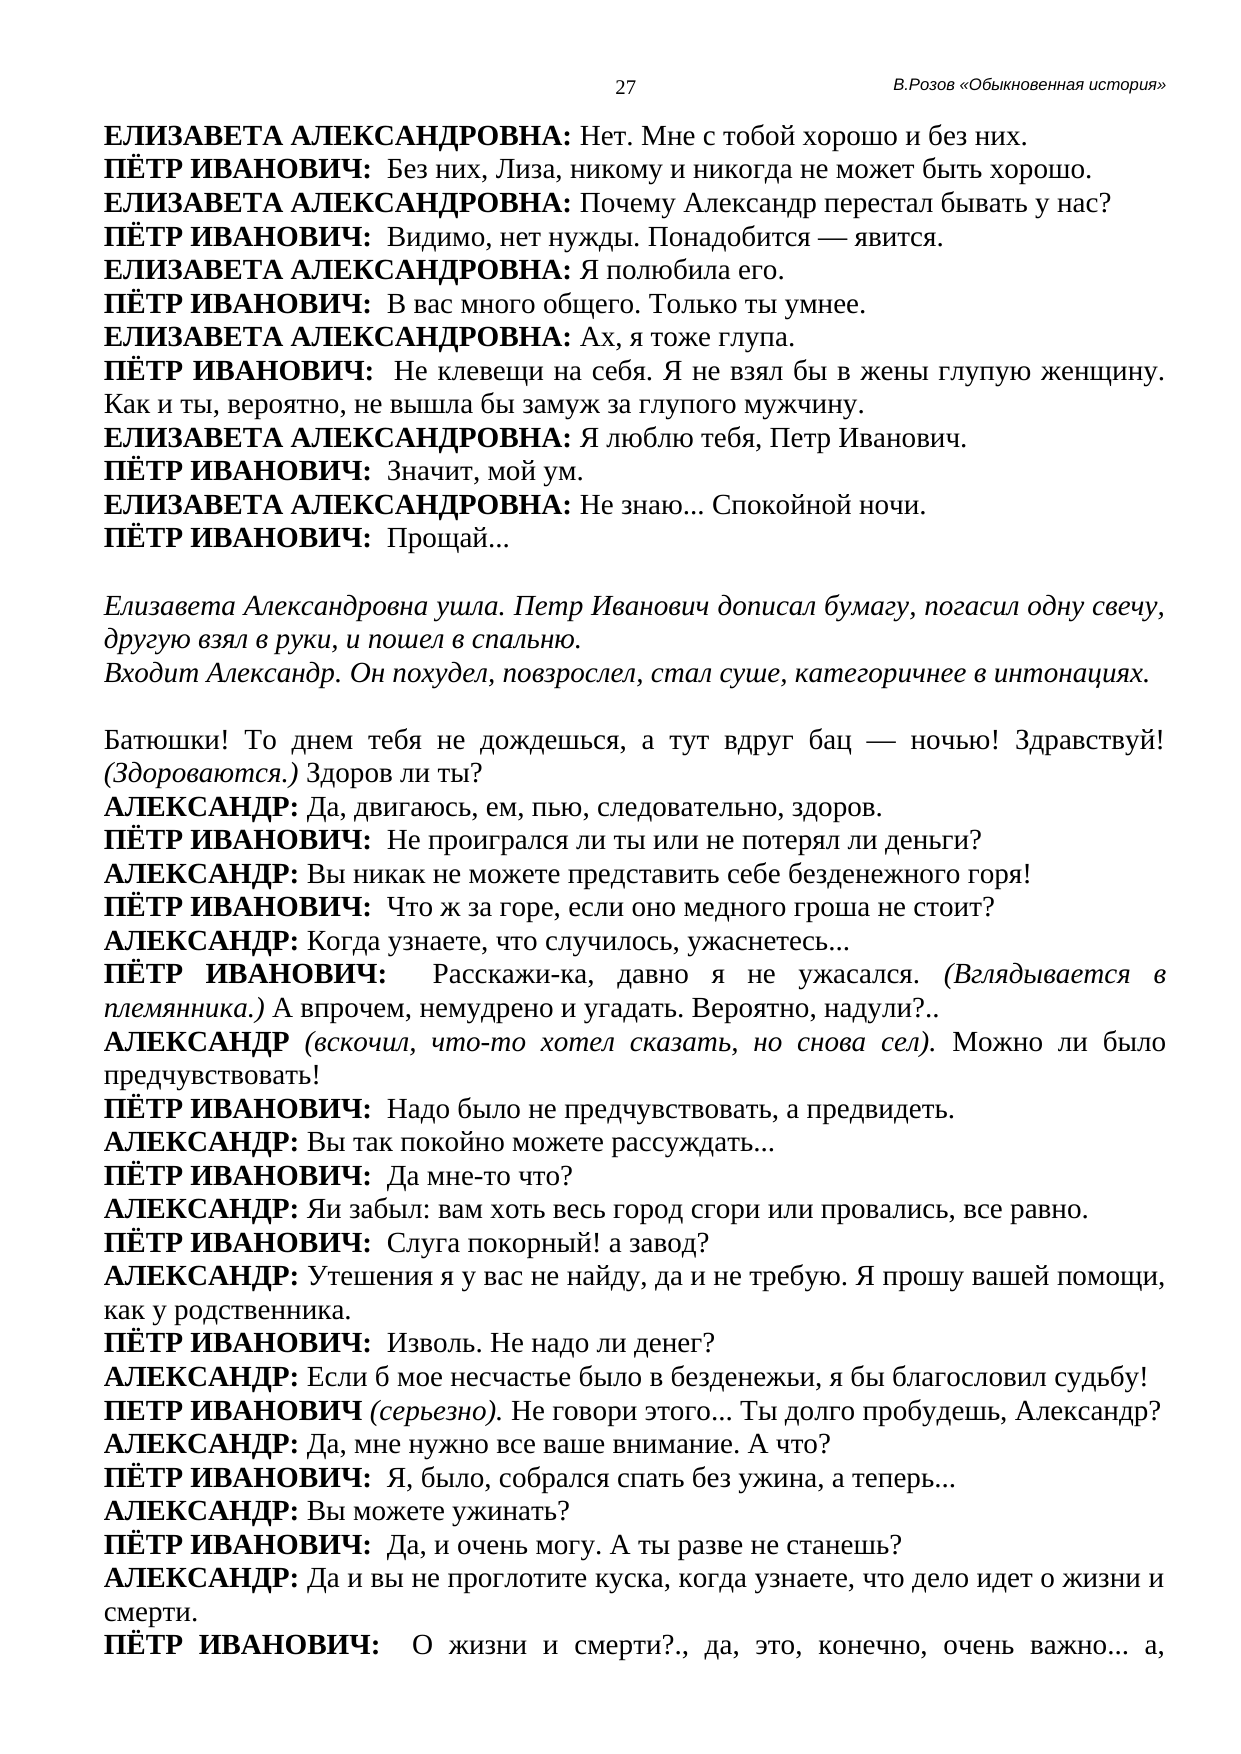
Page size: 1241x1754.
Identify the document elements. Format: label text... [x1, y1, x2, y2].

text ПЁТР ИВАНОВИЧ: Слуга покорный! а завод? [103, 1225, 1166, 1258]
text АЛЕКСАНДР: Вы никак не можете представить себе безденежного горя! [103, 856, 1166, 889]
text ПЁТР ИВАНОВИЧ: Расскажи-ка, давно я не ужасался. (Вглядывается в племянника.) А впрочем, немудрено и угадать. Вероятно, надули?.. [103, 957, 1166, 1024]
text ЕЛИЗАВЕТА АЛЕКСАНДРОВНА: Я люблю тебя, Петр Иванович. [103, 420, 1166, 453]
text АЛЕКСАНДР (вскочил, что-то хотел сказать, но снова сел). Можно ли было предчувствовать! [103, 1024, 1166, 1091]
text ПЁТР ИВАНОВИЧ: Прощай... [103, 521, 1166, 554]
text Входит Александр. Он похудел, повзрослел, стал суше, категоричнее в интонациях. [103, 655, 1166, 688]
text АЛЕКСАНДР: Да, мне нужно все ваше внимание. А что? [103, 1426, 1166, 1460]
text ПЁТР ИВАНОВИЧ: Я, было, собрался спать без ужина, а теперь... [103, 1460, 1166, 1493]
text Батюшки! То днем тебя не дождешься, а тут вдруг бац — ночью! Здравствуй! (Здороваются.) Здоров ли ты? [103, 722, 1166, 789]
text АЛЕКСАНДР: Яи забыл: вам хоть весь город сгори или провались, все равно. [103, 1191, 1166, 1225]
text ЕЛИЗАВЕТА АЛЕКСАНДРОВНА: Нет. Мне с тобой хорошо и без них. [103, 118, 1166, 152]
text ПЁТР ИВАНОВИЧ: Видимо, нет нужды. Понадобится — явится. [103, 219, 1166, 252]
text ПЁТР ИВАНОВИЧ: Да, и очень могу. А ты разве не станешь? [103, 1527, 1166, 1560]
text ПЁТР ИВАНОВИЧ: Изволь. Не надо ли денег? [103, 1326, 1166, 1359]
text Елизавета Александровна ушла. Петр Иванович дописал бумагу, погасил одну свечу, другую взял в руки, и пошел в спальню. [103, 588, 1166, 655]
text ПЁТР ИВАНОВИЧ: В вас много общего. Только ты умнее. [103, 286, 1166, 319]
text ПЁТР ИВАНОВИЧ: Надо было не предчувствовать, а предвидеть. [103, 1091, 1166, 1124]
text ПЁТР ИВАНОВИЧ: Не проигрался ли ты или не потерял ли деньги? [103, 822, 1166, 856]
text ЕЛИЗАВЕТА АЛЕКСАНДРОВНА: Ах, я тоже глупа. [103, 319, 1166, 353]
text ПЁТР ИВАНОВИЧ: Что ж за горе, если оно медного гроша не стоит? [103, 889, 1166, 923]
text ЕЛИЗАВЕТА АЛЕКСАНДРОВНА: Почему Александр перестал бывать у нас? [103, 185, 1166, 219]
text ПЁТР ИВАНОВИЧ: Не клевещи на себя. Я не взял бы в жены глупую женщину. Как и ты, вероятно, не вышла бы замуж за глупого мужчину. [103, 353, 1166, 420]
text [103, 1627, 1166, 1661]
text АЛЕКСАНДР: Вы так покойно можете рассуждать... [103, 1124, 1166, 1158]
text АЛЕКСАНДР: Да, двигаюсь, ем, пью, следовательно, здоров. [103, 789, 1166, 822]
text АЛЕКСАНДР: Если б мое несчастье было в безденежьи, я бы благословил судьбу! [103, 1359, 1166, 1393]
text ПЕТР ИВАНОВИЧ (серьезно). Не говори этого... Ты долго пробудешь, Александр? [103, 1393, 1166, 1426]
text АЛЕКСАНДР: Да и вы не проглотите куска, когда узнаете, что дело идет о жизни и смерти. [103, 1560, 1166, 1627]
text ПЁТР ИВАНОВИЧ: Да мне-то что? [103, 1158, 1166, 1191]
text ПЁТР ИВАНОВИЧ: Без них, Лиза, никому и никогда не может быть хорошо. [103, 152, 1166, 185]
text ЕЛИЗАВЕТА АЛЕКСАНДРОВНА: Я полюбила его. [103, 252, 1166, 286]
text АЛЕКСАНДР: Вы можете ужинать? [103, 1493, 1166, 1527]
text АЛЕКСАНДР: Когда узнаете, что случилось, ужаснетесь... [103, 923, 1166, 957]
text ПЁТР ИВАНОВИЧ: Значит, мой ум. [103, 453, 1166, 487]
text ЕЛИЗАВЕТА АЛЕКСАНДРОВНА: Не знаю... Спокойной ночи. [103, 487, 1166, 521]
text АЛЕКСАНДР: Утешения я у вас не найду, да и не требую. Я прошу вашей помощи, как у родственника. [103, 1258, 1166, 1326]
